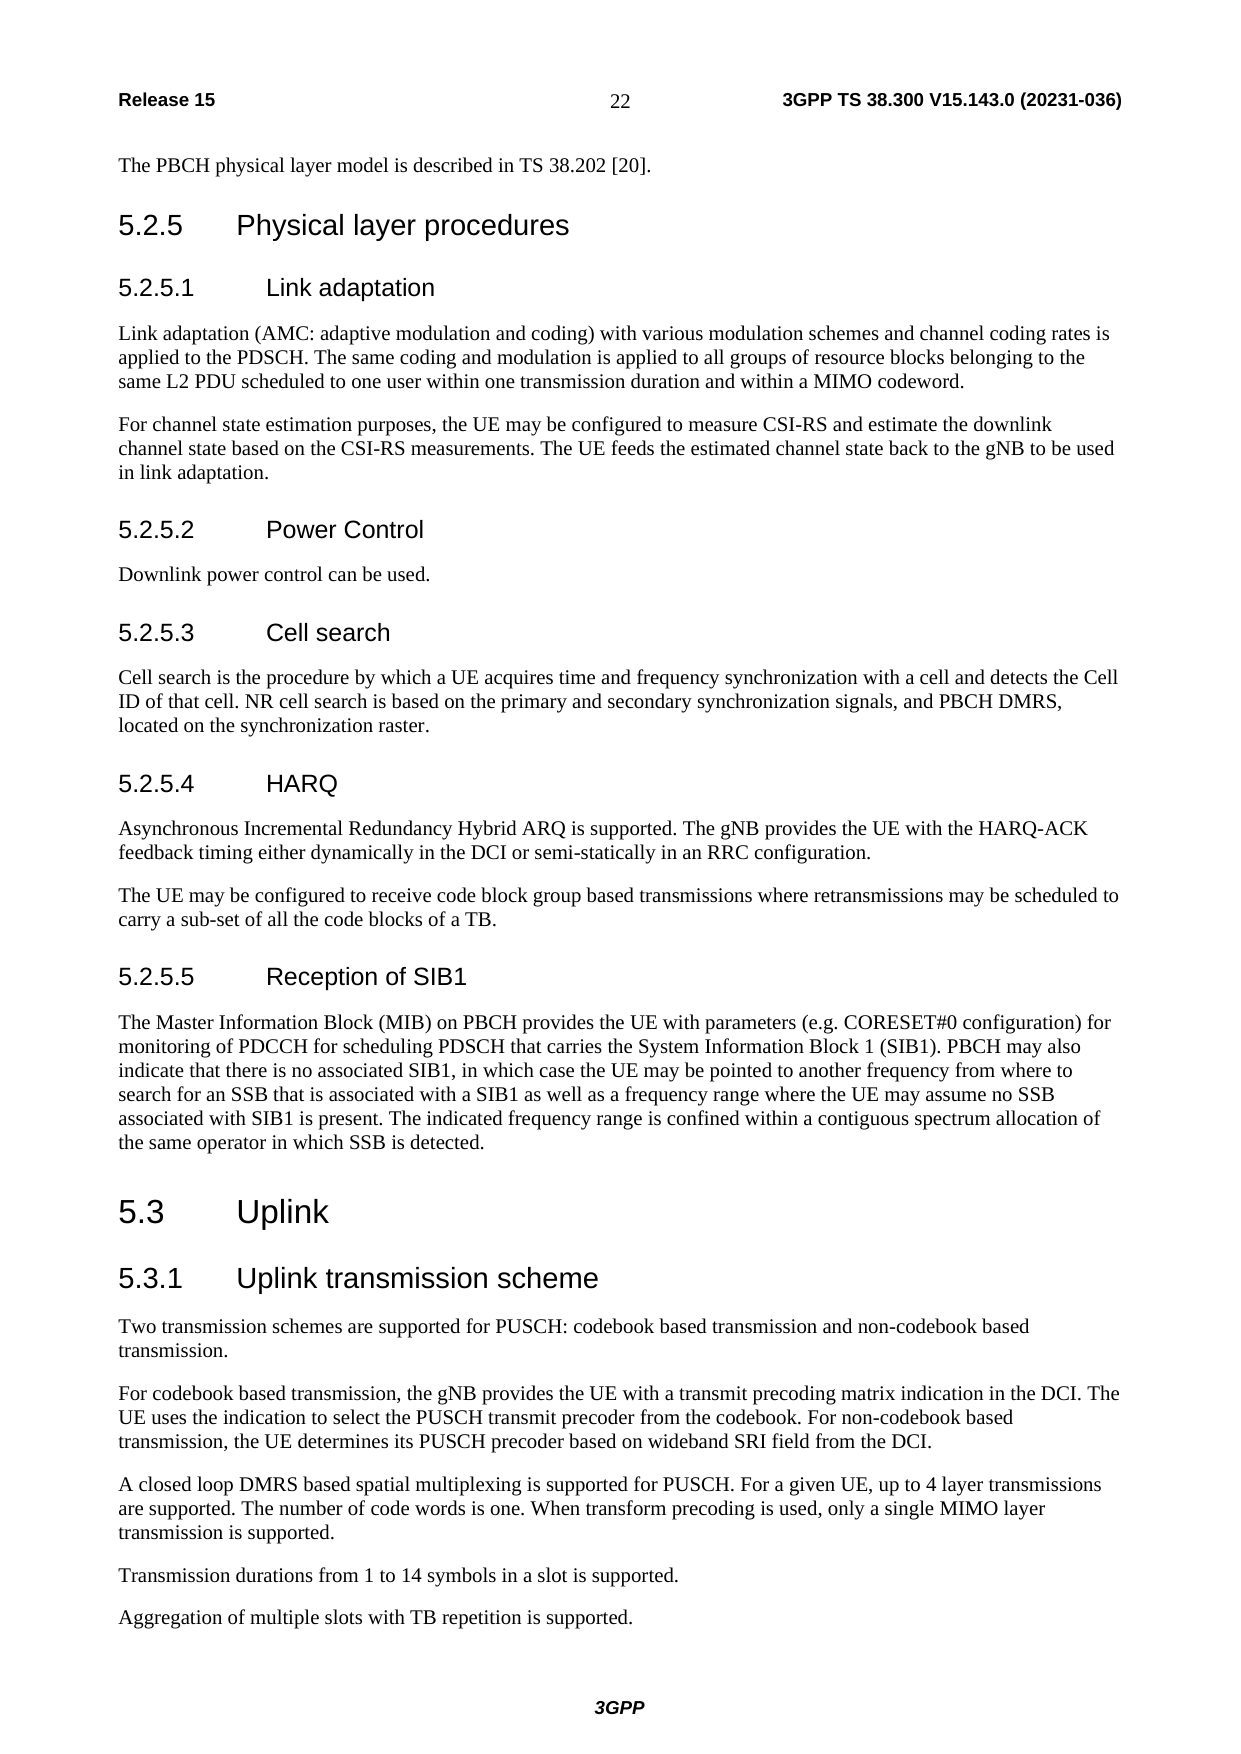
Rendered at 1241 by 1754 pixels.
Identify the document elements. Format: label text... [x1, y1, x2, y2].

text Asynchronous Incremental Redundancy Hybrid ARQ is supported. The gNB provides the UE with the HARQ-ACK feedback timing either dynamically in the DCI or semi-statically in an RRC configuration. [118, 816, 1122, 864]
text The UE may be configured to receive code block group based transmissions where retransmissions may be scheduled to carry a sub-set of all the code blocks of a TB. [118, 883, 1122, 931]
text A closed loop DMRS based spatial multiplexing is supported for PUSCH. For a given UE, up to 4 layer transmissions are supported. The number of code words is one. When transform precoding is used, only a single MIMO layer transmission is supported. [118, 1472, 1122, 1544]
text Aggregation of multiple slots with TB repetition is supported. [118, 1605, 1122, 1629]
text Two transmission schemes are supported for PUSCH: codebook based transmission and non-codebook based transmission. [118, 1314, 1122, 1362]
text For codebook based transmission, the gNB provides the UE with a transmit precoding matrix indication in the DCI. The UE uses the indication to select the PUSCH transmit precoder from the codebook. For non-codebook based transmission, the UE determines its PUSCH precoder based on wideband SRI field from the DCI. [118, 1381, 1122, 1453]
text Downlink power control can be used. [118, 562, 1122, 586]
subtitle 5.2.5.3 Cell search [118, 618, 1122, 646]
subtitle 5.2.5 Physical layer procedures [118, 208, 1122, 242]
text The PBCH physical layer model is described in TS 38.202 [20]. [118, 153, 1122, 177]
subtitle 5.2.5.4 HARQ [118, 769, 1122, 797]
subtitle 5.2.5.2 Power Control [118, 515, 1122, 544]
text Transmission durations from 1 to 14 symbols in a slot is supported. [118, 1562, 1122, 1587]
subtitle 5.2.5.5 Reception of SIB1 [118, 962, 1122, 991]
subtitle 5.3.1 Uplink transmission scheme [118, 1261, 1122, 1295]
text Cell search is the procedure by which a UE acquires time and frequency synchronization with a cell and detects the Cell ID of that cell. NR cell search is based on the primary and secondary synchronization signals, and PBCH DMRS, located on the synchronization raster. [118, 665, 1122, 737]
text The Master Information Block (MIB) on PBCH provides the UE with parameters (e.g. CORESET#0 configuration) for monitoring of PDCCH for scheduling PDSCH that carries the System Information Block 1 (SIB1). PBCH may also indicate that there is no associated SIB1, in which case the UE may be pointed to another frequency from where to search for an SSB that is associated with a SIB1 as well as a frequency range where the UE may assume no SSB associated with SIB1 is present. The indicated frequency range is confined within a contiguous spectrum allocation of the same operator in which SSB is detected. [118, 1010, 1122, 1154]
subtitle 5.2.5.1 Link adaptation [118, 273, 1122, 302]
text For channel state estimation purposes, the UE may be configured to measure CSI-RS and estimate the downlink channel state based on the CSI-RS measurements. The UE feeds the estimated channel state back to the gNB to be used in link adaptation. [118, 411, 1122, 484]
subtitle 5.3 Uplink [118, 1192, 1122, 1230]
text Link adaptation (AMC: adaptive modulation and coding) with various modulation schemes and channel coding rates is applied to the PDSCH. The same coding and modulation is applied to all groups of resource blocks belonging to the same L2 PDU scheduled to one user within one transmission duration and within a MIMO codeword. [118, 321, 1122, 393]
